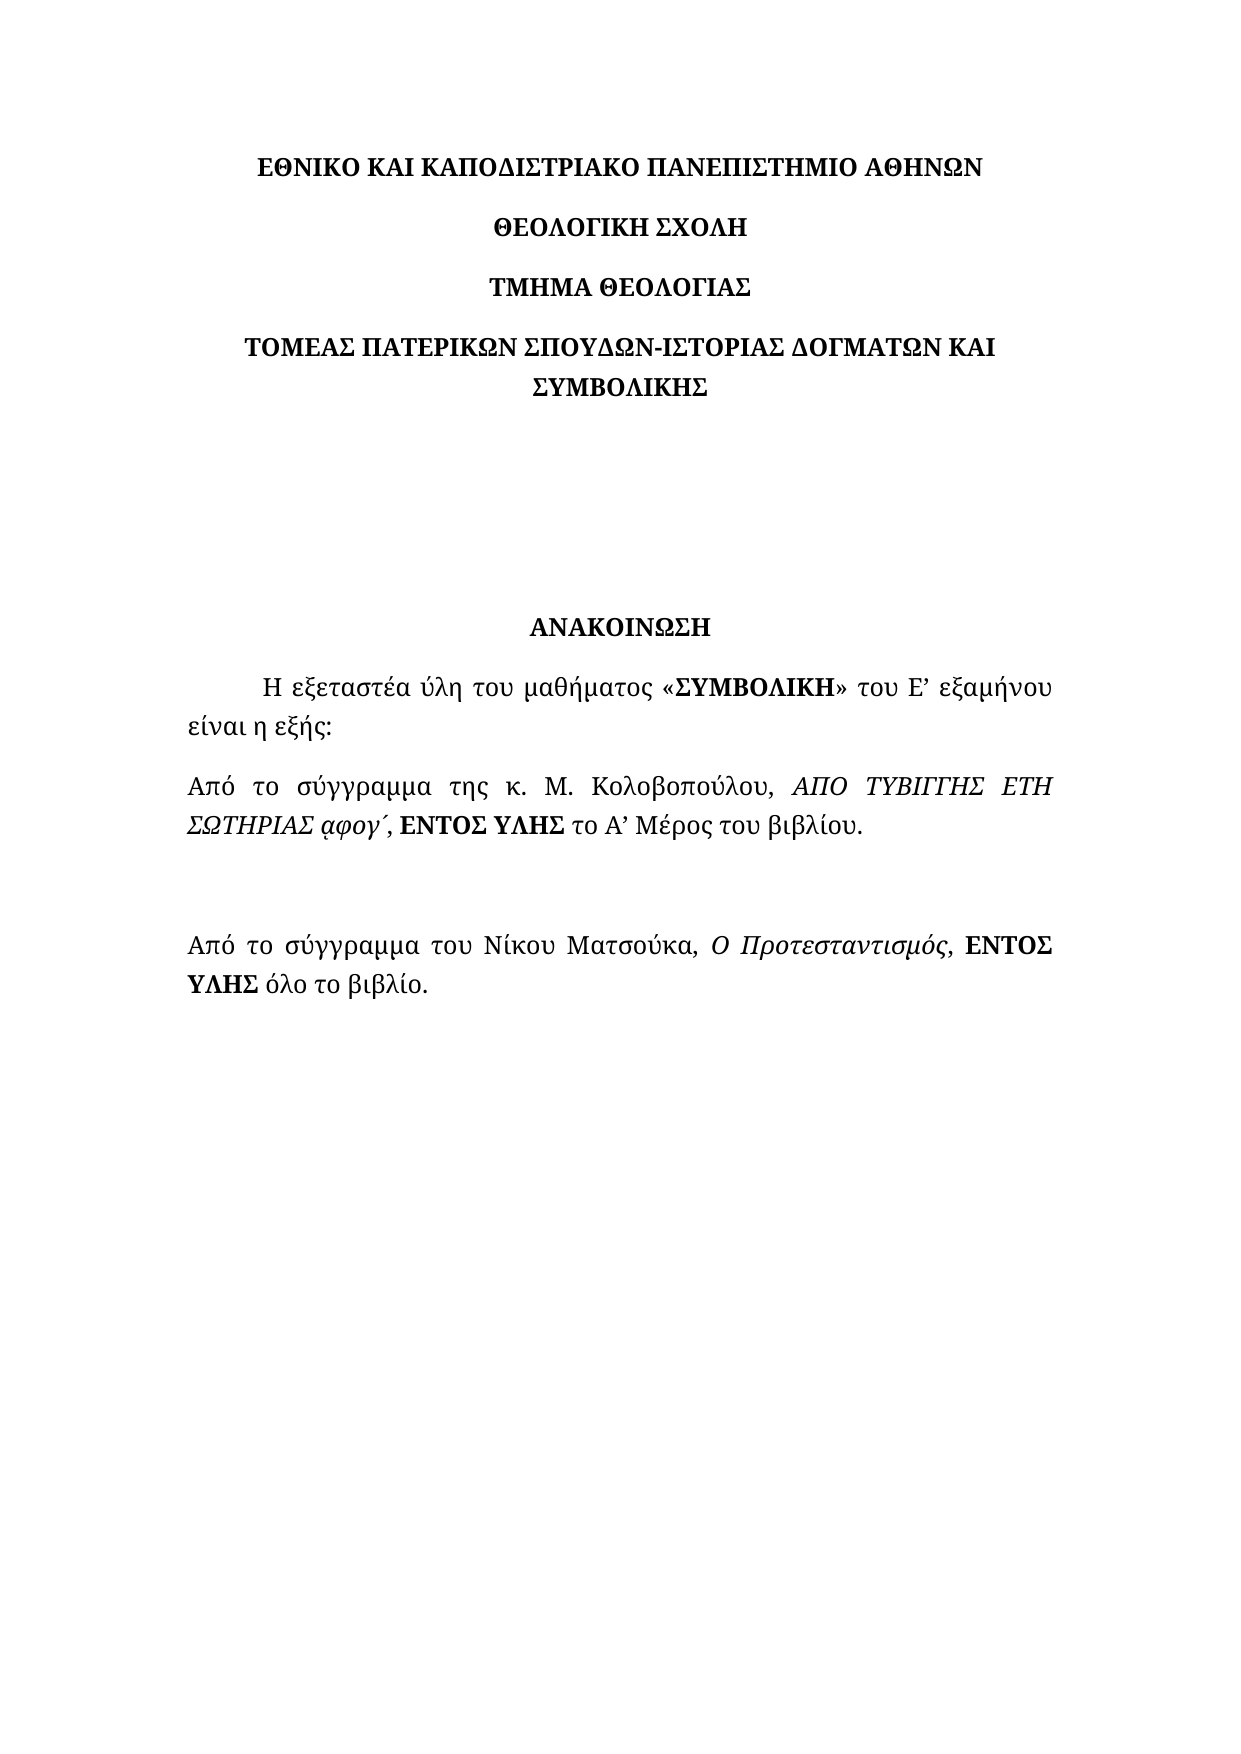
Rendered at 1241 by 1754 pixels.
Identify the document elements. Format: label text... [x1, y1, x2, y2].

text ΕΘΝΙΚΟ ΚΑΙ ΚΑΠΟΔΙΣΤΡΙΑΚΟ ΠΑΝΕΠΙΣΤΗΜΙΟ ΑΘΗΝΩΝ [187, 150, 1053, 184]
text ΤΜΗΜΑ ΘΕΟΛΟΓΙΑΣ [187, 270, 1053, 304]
text Από το σύγγραμμα της κ. Μ. Κολοβοπούλου, ΑΠΟ ΤΥΒΙΓΓΗΣ ΕΤΗ ΣΩΤΗΡΙΑΣ ᾳφογ´, ΕΝΤΟΣ ΥΛΗΣ το Α’ Μέρος του βιβλίου. [187, 768, 1053, 842]
text ΘΕΟΛΟΓΙΚΗ ΣΧΟΛΗ [187, 210, 1053, 244]
text Από το σύγγραμμα του Νίκου Ματσούκα, Ο Προτεσταντισμός, ΕΝΤΟΣ ΥΛΗΣ όλο το βιβλίο. [187, 927, 1053, 1001]
text ΤΟΜΕΑΣ ΠΑΤΕΡΙΚΩΝ ΣΠΟΥΔΩΝ-ΙΣΤΟΡΙΑΣ ΔΟΓΜΑΤΩΝ ΚΑΙ ΣΥΜΒΟΛΙΚΗΣ [187, 330, 1053, 403]
text ΑΝΑΚΟΙΝΩΣΗ [187, 609, 1053, 643]
text Η εξεταστέα ύλη του μαθήματος «ΣΥΜΒΟΛΙΚΗ» του Ε’ εξαμήνου είναι η εξής: [187, 669, 1053, 742]
